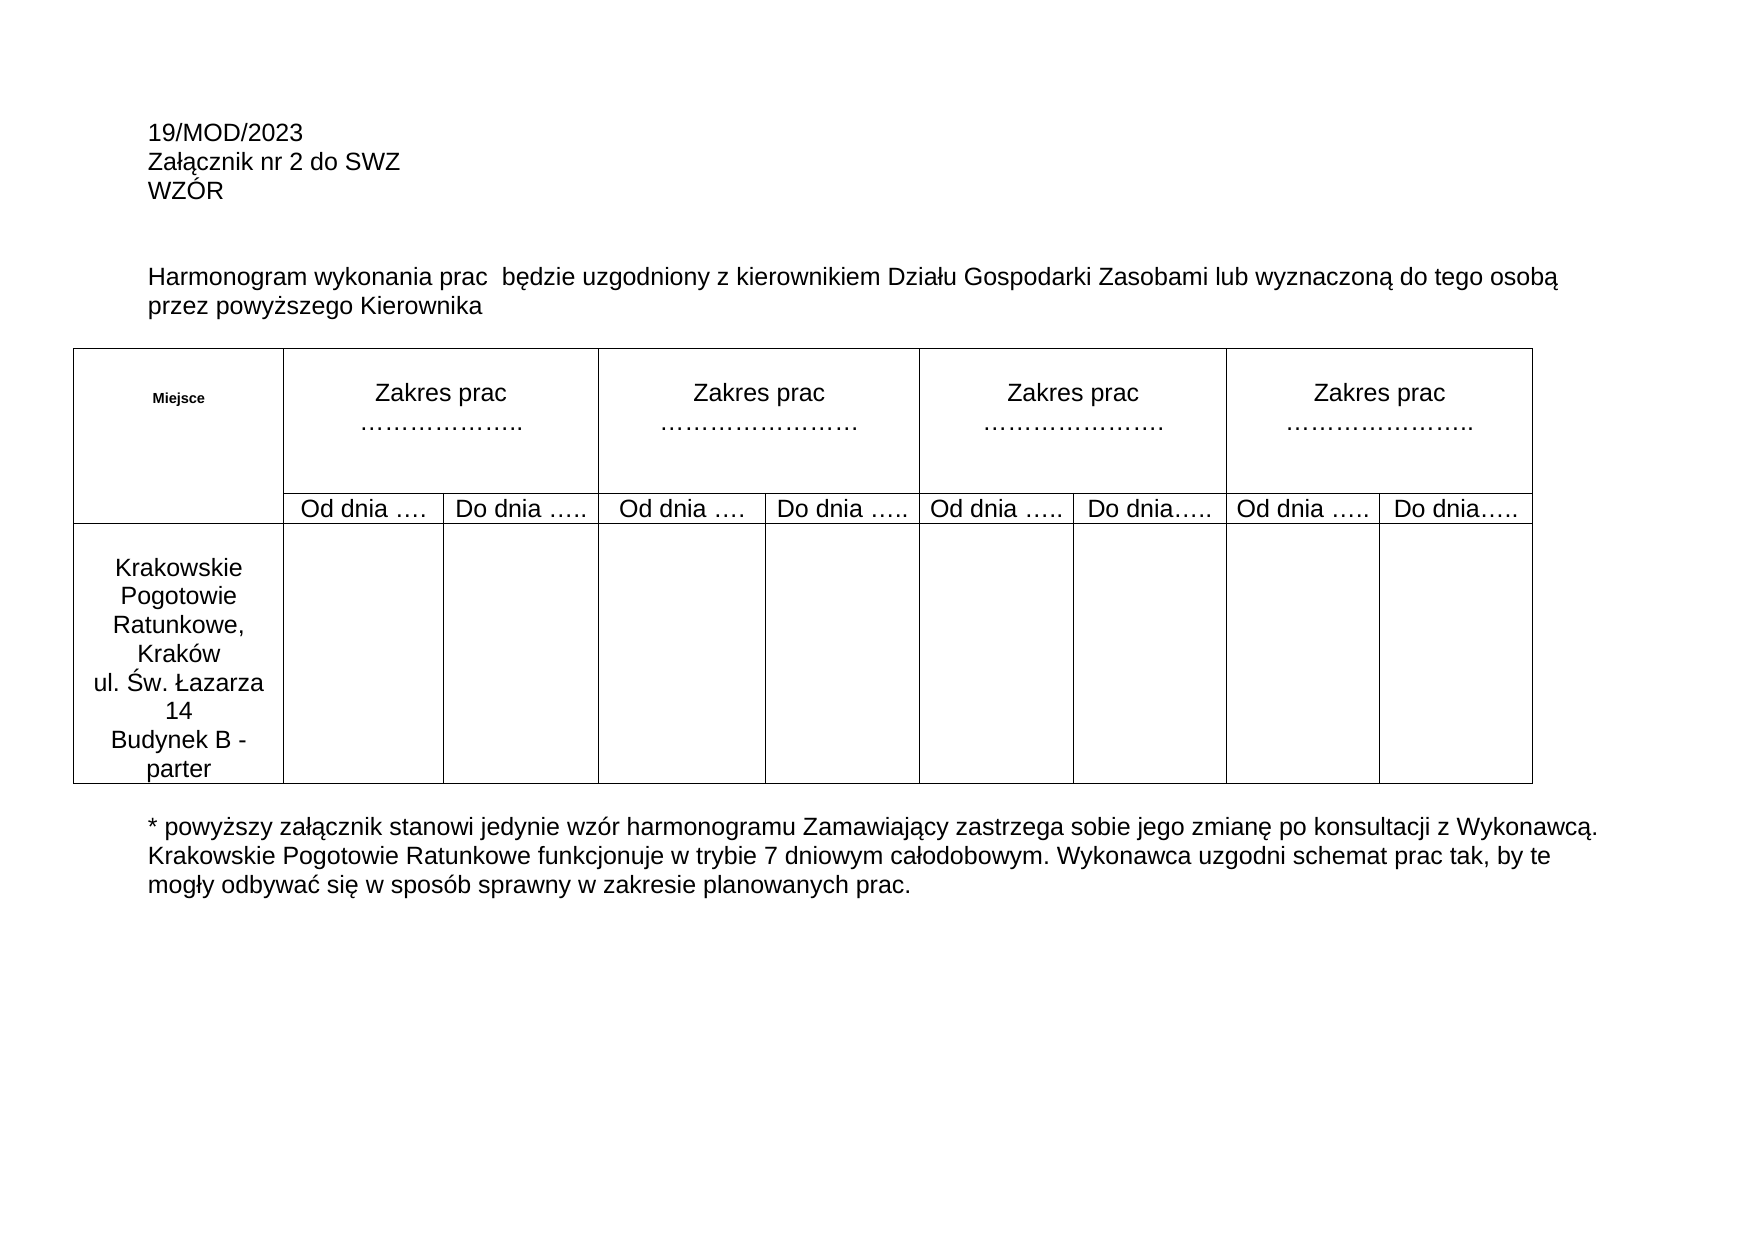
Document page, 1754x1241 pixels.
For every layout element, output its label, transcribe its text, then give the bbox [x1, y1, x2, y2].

table_cell [599, 524, 765, 782]
table_cell [920, 524, 1073, 782]
table_cell Do dnia ….. [444, 494, 598, 523]
text WZÓR [148, 176, 1606, 204]
table_cell [284, 524, 443, 782]
table_header Zakres prac ………………….. [1227, 349, 1532, 493]
text Krakowskie Pogotowie Ratunkowe funkcjonuje w trybie 7 dniowym całodobowym. Wykonawca uzgodni schemat prac tak, by te mogły odbywać się w sposób sprawny w zakresie planowanych prac. [148, 841, 1606, 898]
table_cell [444, 524, 598, 782]
table_cell Do dnia ….. [766, 494, 919, 523]
table_cell Od dnia ….. [920, 494, 1073, 523]
table_cell Do dnia….. [1380, 494, 1532, 523]
table_header Zakres prac ……………….. [284, 349, 598, 493]
table_cell Do dnia….. [1074, 494, 1226, 523]
table_cell [1380, 524, 1532, 782]
text 19/MOD/2023 [148, 118, 1606, 147]
table_header Zakres prac …………………… [599, 349, 919, 493]
table_cell Krakowskie Pogotowie Ratunkowe, Kraków ul. Św. Łazarza 14 Budynek B - parter [74, 524, 283, 782]
table_header Zakres prac …………………. [920, 349, 1226, 493]
table_cell Od dnia ….. [1227, 494, 1379, 523]
table_cell [1074, 524, 1226, 782]
table_cell [1227, 524, 1379, 782]
table_header Miejsce [74, 349, 283, 523]
table_cell Od dnia …. [284, 494, 443, 523]
table_cell [766, 524, 919, 782]
text * powyższy załącznik stanowi jedynie wzór harmonogramu Zamawiający zastrzega sobie jego zmianę po konsultacji z Wykonawcą. [148, 812, 1606, 841]
text Harmonogram wykonania prac będzie uzgodniony z kierownikiem Działu Gospodarki Zasobami lub wyznaczoną do tego osobą przez powyższego Kierownika [148, 262, 1606, 319]
table_cell Od dnia …. [599, 494, 765, 523]
text Załącznik nr 2 do SWZ [148, 147, 1606, 176]
